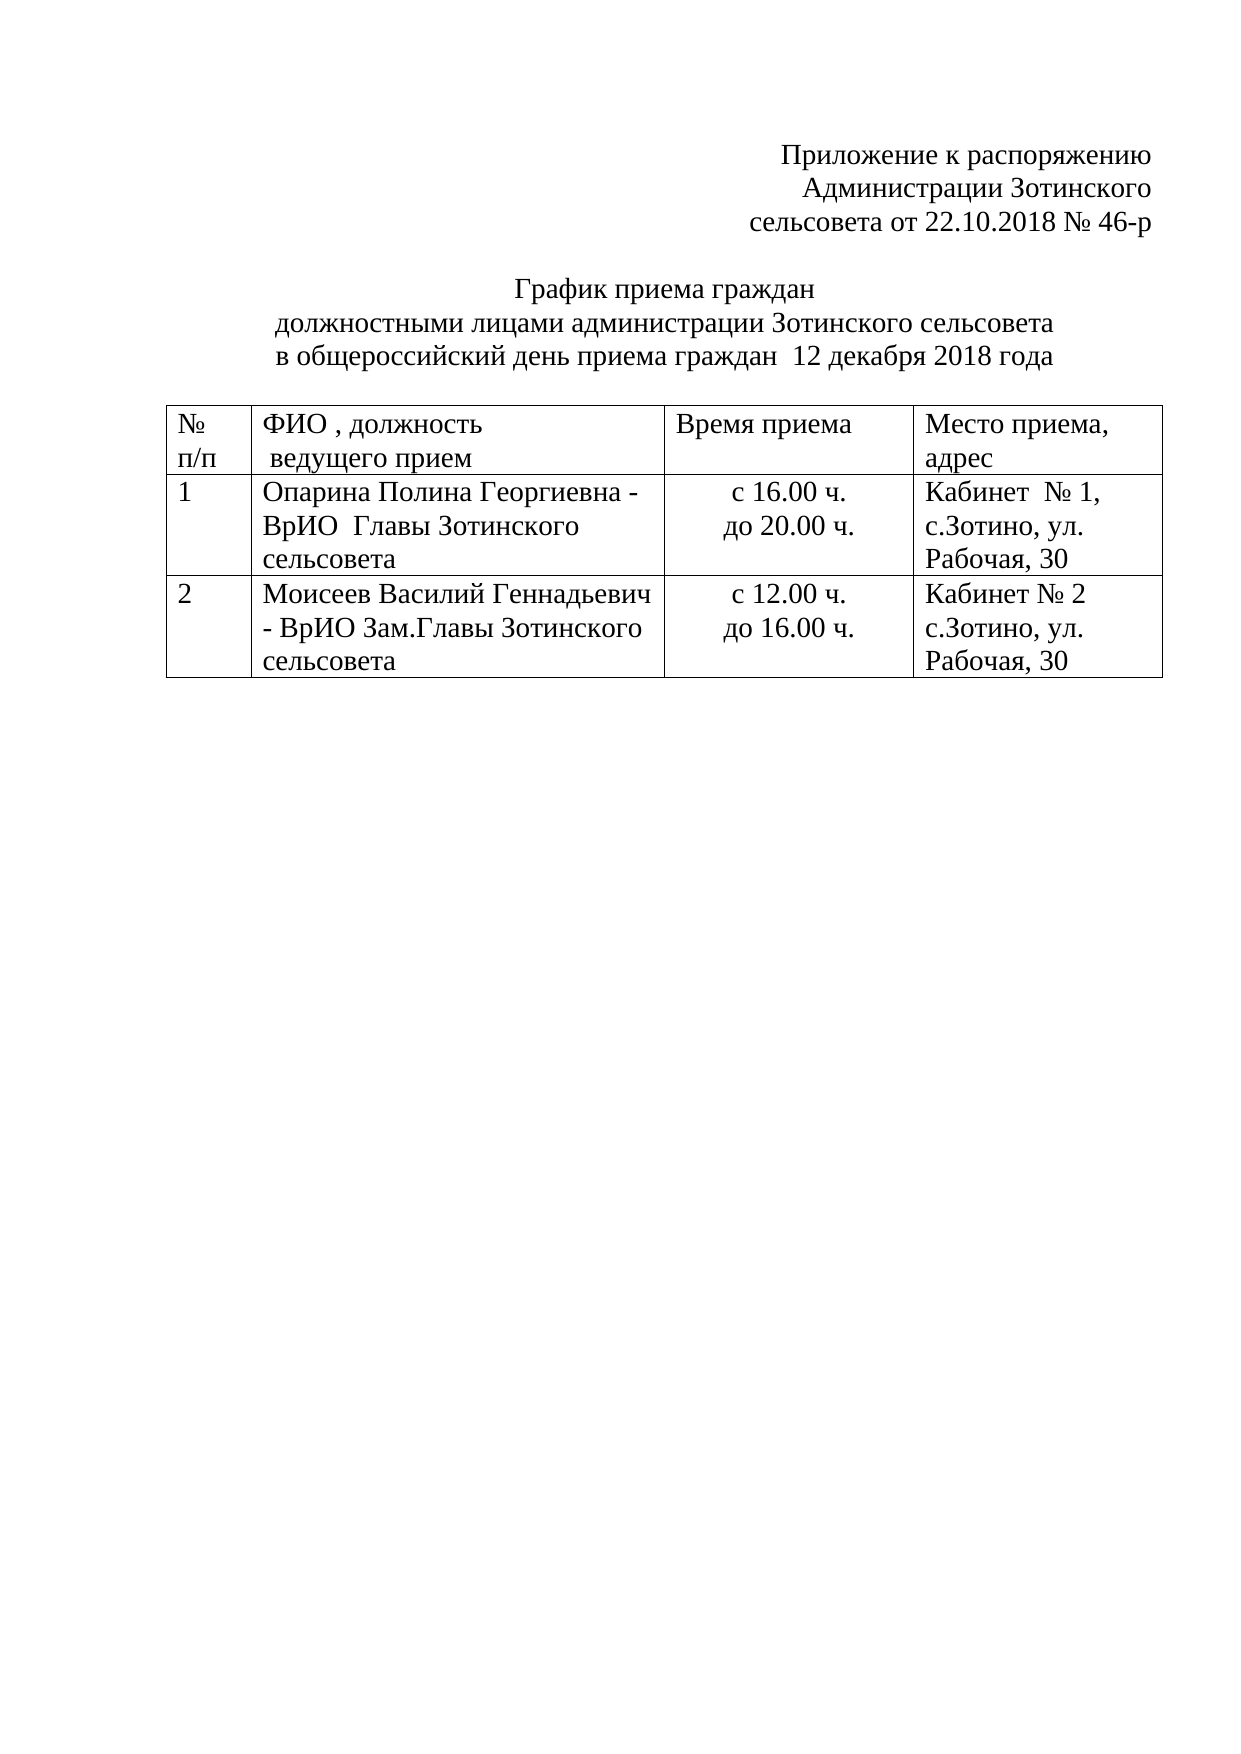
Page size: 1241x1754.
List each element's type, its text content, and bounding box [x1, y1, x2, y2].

text сельсовета от 22.10.2018 № 46-р [177, 204, 1152, 238]
table_header Место приема, адрес [914, 406, 1162, 473]
table_cell с 16.00 ч. до 20.00 ч. [665, 475, 913, 575]
table_header ФИО , должность ведущего прием [252, 406, 664, 473]
table_cell 2 [167, 576, 251, 677]
text Администрации Зотинского [177, 171, 1152, 204]
table_header № п/п [167, 406, 251, 473]
table_cell Кабинет № 2 с.Зотино, ул. Рабочая, 30 [914, 576, 1162, 677]
table_cell с 12.00 ч. до 16.00 ч. [665, 576, 913, 677]
table_cell Моисеев Василий Геннадьевич - ВрИО Зам.Главы Зотинского сельсовета [252, 576, 664, 677]
table_cell Опарина Полина Георгиевна - ВрИО Главы Зотинского сельсовета [252, 475, 664, 575]
text в общероссийский день приема граждан 12 декабря 2018 года [177, 338, 1152, 372]
text Приложение к распоряжению [177, 137, 1152, 171]
text должностными лицами администрации Зотинского сельсовета [177, 305, 1152, 338]
table_header Время приема [665, 406, 913, 473]
table_cell Кабинет № 1, с.Зотино, ул. Рабочая, 30 [914, 475, 1162, 575]
text График приема граждан [177, 271, 1152, 305]
table_cell 1 [167, 475, 251, 575]
